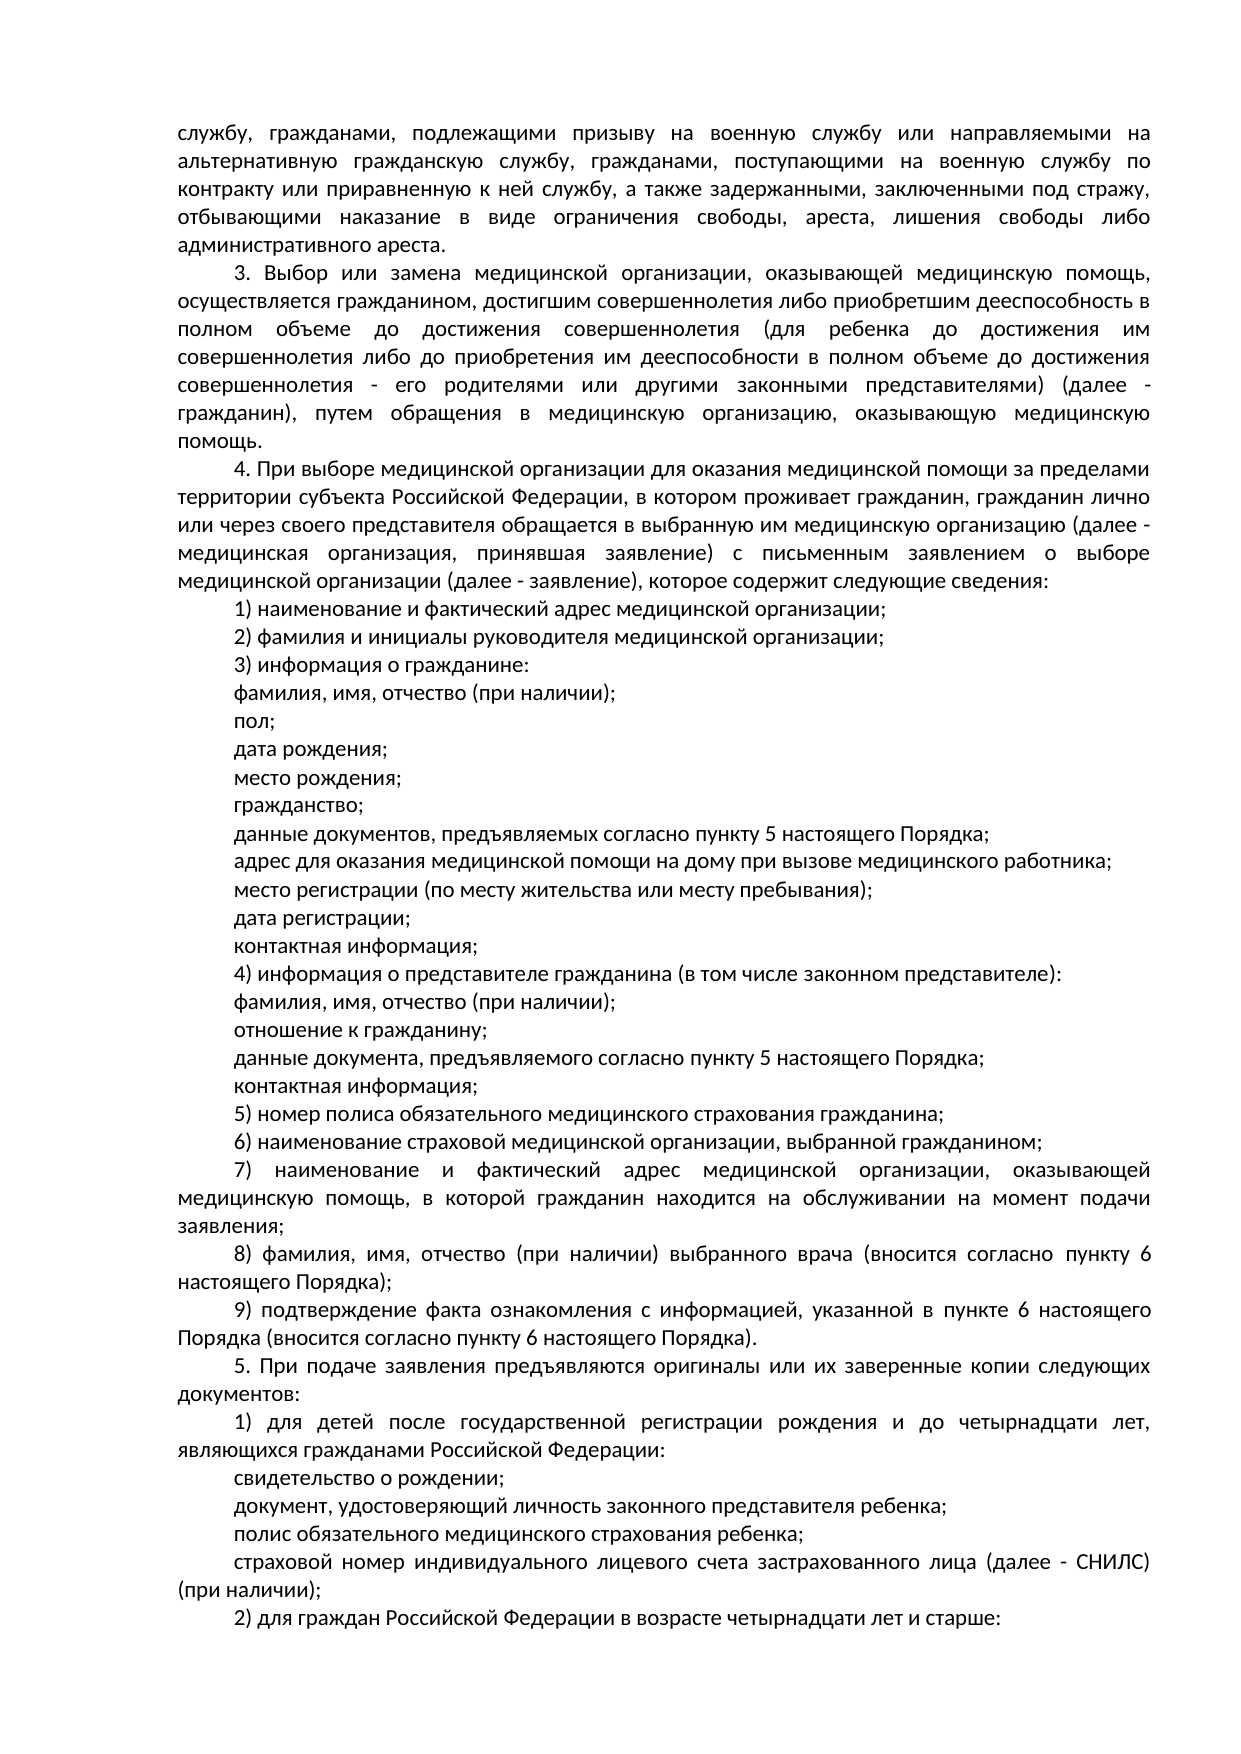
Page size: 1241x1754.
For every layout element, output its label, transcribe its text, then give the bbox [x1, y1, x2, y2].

text 1) для детей после государственной регистрации рождения и до четырнадцати лет, являющихся гражданами Российской Федерации: [177, 1407, 1152, 1463]
text 5) номер полиса обязательного медицинского страхования гражданина; [177, 1099, 1152, 1127]
text 2) фамилия и инициалы руководителя медицинской организации; [177, 622, 1152, 651]
text данные документов, предъявляемых согласно пункту 5 настоящего Порядка; [177, 819, 1152, 847]
text адрес для оказания медицинской помощи на дому при вызове медицинского работника; [177, 847, 1152, 875]
text 4. При выборе медицинской организации для оказания медицинской помощи за пределами территории субъекта Российской Федерации, в котором проживает гражданин, гражданин лично или через своего представителя обращается в выбранную им медицинскую организацию (далее - медицинская организация, принявшая заявление) с письменным заявлением о выборе медицинской организации (далее - заявление), которое содержит следующие сведения: [177, 454, 1152, 594]
text страховой номер индивидуального лицевого счета застрахованного лица (далее - СНИЛС) (при наличии); [177, 1547, 1152, 1603]
text 7) наименование и фактический адрес медицинской организации, оказывающей медицинскую помощь, в которой гражданин находится на обслуживании на момент подачи заявления; [177, 1155, 1152, 1239]
text 2) для граждан Российской Федерации в возрасте четырнадцати лет и старше: [177, 1603, 1152, 1631]
text 3. Выбор или замена медицинской организации, оказывающей медицинскую помощь, осуществляется гражданином, достигшим совершеннолетия либо приобретшим дееспособность в полном объеме до достижения совершеннолетия (для ребенка до достижения им совершеннолетия либо до приобретения им дееспособности в полном объеме до достижения совершеннолетия - его родителями или другими законными представителями) (далее - гражданин), путем обращения в медицинскую организацию, оказывающую медицинскую помощь. [177, 258, 1152, 454]
text место регистрации (по месту жительства или месту пребывания); [177, 875, 1152, 903]
text 8) фамилия, имя, отчество (при наличии) выбранного врача (вносится согласно пункту 6 настоящего Порядка); [177, 1239, 1152, 1295]
text контактная информация; [177, 931, 1152, 959]
text контактная информация; [177, 1071, 1152, 1099]
text 5. При подаче заявления предъявляются оригиналы или их заверенные копии следующих документов: [177, 1351, 1152, 1407]
text свидетельство о рождении; [177, 1463, 1152, 1491]
text фамилия, имя, отчество (при наличии); [177, 678, 1152, 707]
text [177, 118, 1152, 258]
text фамилия, имя, отчество (при наличии); [177, 987, 1152, 1015]
text 6) наименование страховой медицинской организации, выбранной гражданином; [177, 1127, 1152, 1155]
text гражданство; [177, 791, 1152, 819]
text 1) наименование и фактический адрес медицинской организации; [177, 594, 1152, 622]
text 9) подтверждение факта ознакомления с информацией, указанной в пункте 6 настоящего Порядка (вносится согласно пункту 6 настоящего Порядка). [177, 1295, 1152, 1351]
text место рождения; [177, 763, 1152, 791]
text 4) информация о представителе гражданина (в том числе законном представителе): [177, 959, 1152, 987]
text пол; [177, 707, 1152, 734]
text отношение к гражданину; [177, 1015, 1152, 1043]
text полис обязательного медицинского страхования ребенка; [177, 1519, 1152, 1547]
text документ, удостоверяющий личность законного представителя ребенка; [177, 1491, 1152, 1519]
text 3) информация о гражданине: [177, 651, 1152, 678]
text дата регистрации; [177, 903, 1152, 931]
text дата рождения; [177, 734, 1152, 763]
text данные документа, предъявляемого согласно пункту 5 настоящего Порядка; [177, 1043, 1152, 1071]
